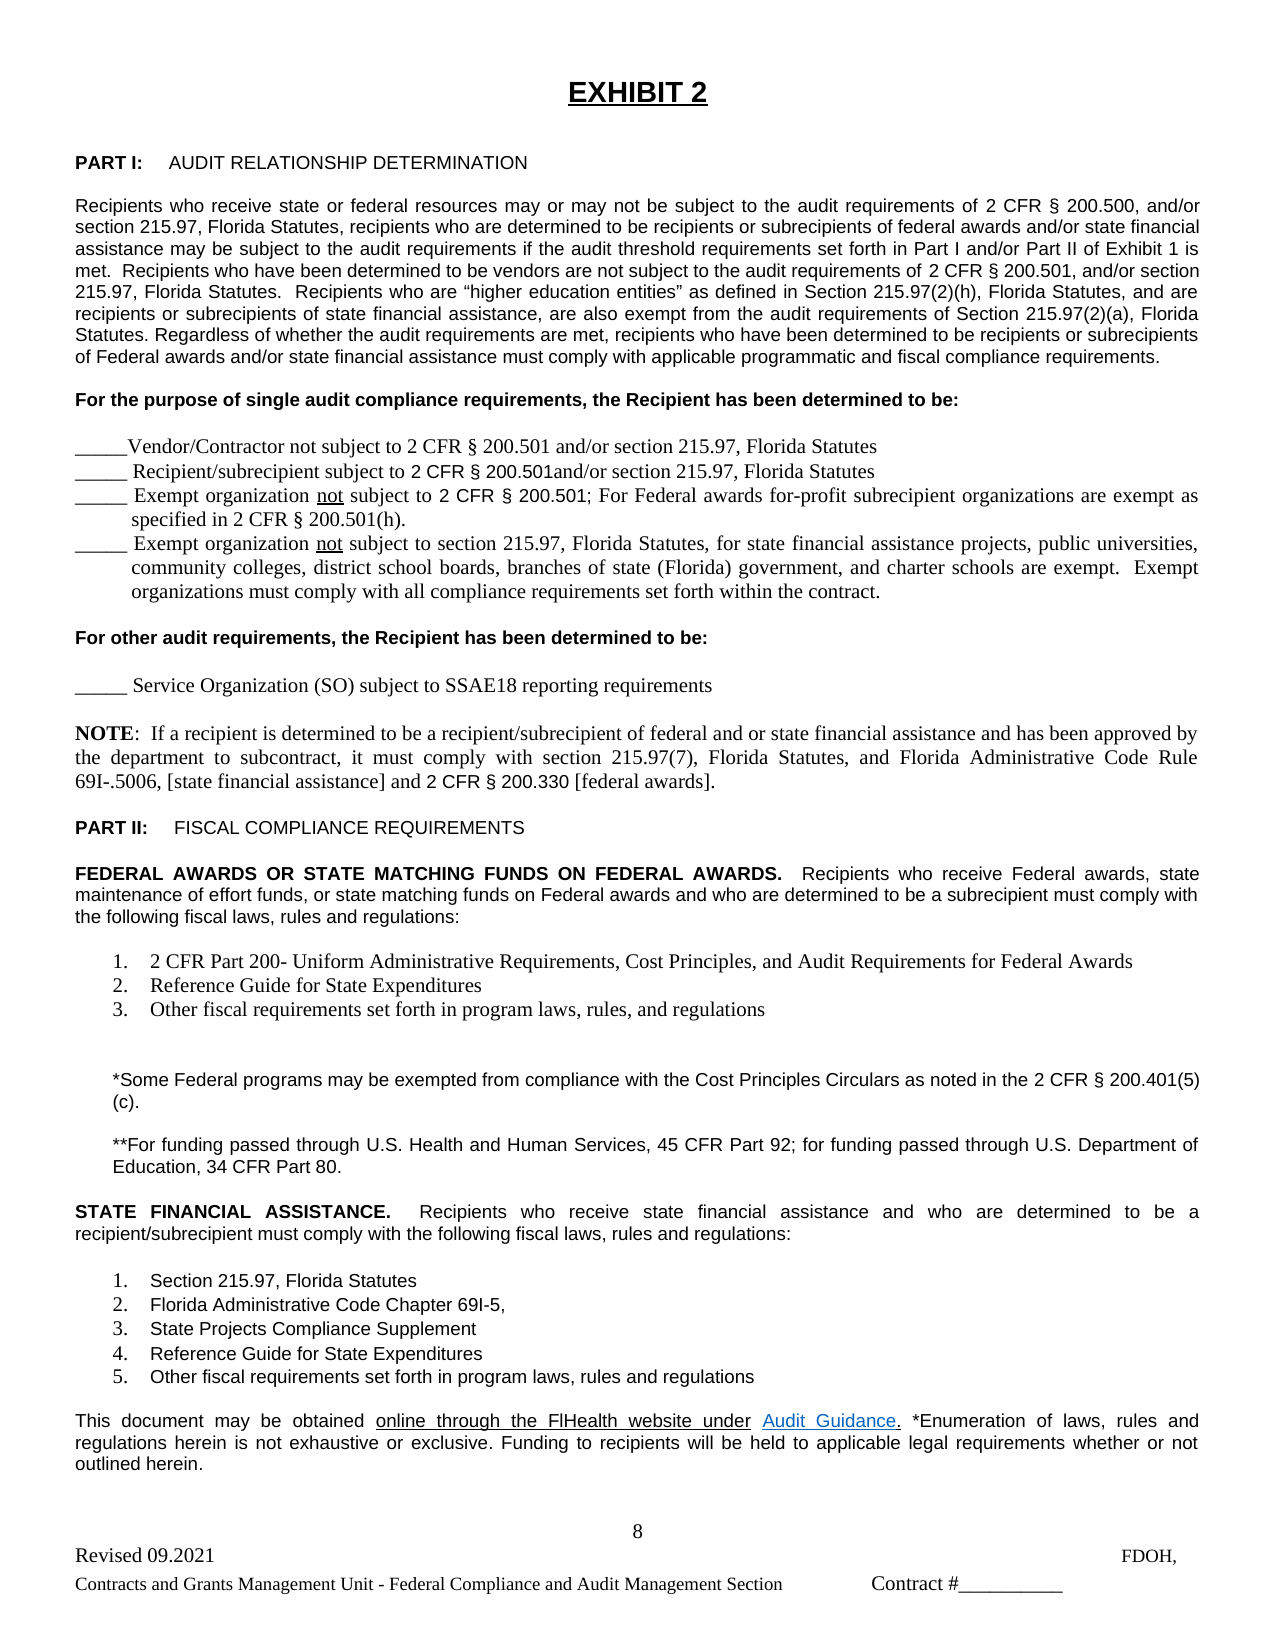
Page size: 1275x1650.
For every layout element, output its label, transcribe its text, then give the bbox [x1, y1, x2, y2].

text For other audit requirements, the Recipient has been determined to be: [75, 627, 1200, 648]
text *Some Federal programs may be exempted from compliance with the Cost Principles Circulars as noted in the 2 CFR § 200.401(5) (c). [75, 1069, 1200, 1112]
text FEDERAL AWARDS OR STATE MATCHING FUNDS ON FEDERAL AWARDS. Recipients who receive Federal awards, state maintenance of effort funds, or state matching funds on Federal awards and who are determined to be a subrecipient must comply with the following fiscal laws, rules and regulations: [75, 863, 1200, 927]
text _____ Exempt organization not subject to 2 CFR § 200.501; For Federal awards for-profit subrecipient organizations are exempt as specified in 2 CFR § 200.501(h). [75, 483, 1200, 531]
text _____Vendor/Contractor not subject to 2 CFR § 200.501 and/or section 215.97, Florida Statutes [75, 434, 1200, 458]
text _____ Exempt organization not subject to section 215.97, Florida Statutes, for state financial assistance projects, public universities, community colleges, district school boards, branches of state (Florida) government, and charter schools are exempt. Exempt organizations must comply with all compliance requirements set forth within the contract. [75, 531, 1200, 603]
text STATE FINANCIAL ASSISTANCE. Recipients who receive state financial assistance and who are determined to be a recipient/subrecipient must comply with the following fiscal laws, rules and regulations: [75, 1201, 1200, 1244]
text This document may be obtained online through the FlHealth website under Audit Guidance. *Enumeration of laws, rules and regulations herein is not exhaustive or exclusive. Funding to recipients will be held to applicable legal requirements whether or not outlined herein. [75, 1410, 1200, 1475]
text _____ Recipient/subrecipient subject to 2 CFR § 200.501and/or section 215.97, Florida Statutes [75, 458, 1200, 483]
list Other fiscal requirements set forth in program laws, rules and regulations [112, 1364, 1200, 1388]
text **For funding passed through U.S. Health and Human Services, 45 CFR Part 92; for funding passed through U.S. Department of Education, 34 CFR Part 80. [75, 1134, 1200, 1177]
subtitle PART I: AUDIT RELATIONSHIP DETERMINATION [75, 152, 1200, 173]
subtitle Recipients who receive state or federal resources may or may not be subject to the audit requirements of 2 CFR § 200.500, and/or section 215.97, Florida Statutes, recipients who are determined to be recipients or subrecipients of federal awards and/or state financial assistance may be subject to the audit requirements if the audit threshold requirements set forth in Part I and/or Part II of Exhibit 1 is met. Recipients who have been determined to be vendors are not subject to the audit requirements of 2 CFR § 200.501, and/or section 215.97, Florida Statutes. Recipients who are “higher education entities” as defined in Section 215.97(2)(h), Florida Statutes, and are recipients or subrecipients of state financial assistance, are also exempt from the audit requirements of Section 215.97(2)(a), Florida Statutes. Regardless of whether the audit requirements are met, recipients who have been determined to be recipients or subrecipients of Federal awards and/or state financial assistance must comply with applicable programmatic and fiscal compliance requirements. [75, 195, 1200, 367]
list Other fiscal requirements set forth in program laws, rules, and regulations [112, 997, 1200, 1021]
list Section 215.97, Florida Statutes [112, 1268, 1200, 1292]
text PART II: FISCAL COMPLIANCE REQUIREMENTS [75, 817, 1200, 838]
list 2 CFR Part 200- Uniform Administrative Requirements, Cost Principles, and Audit Requirements for Federal Awards [112, 949, 1200, 973]
text _____ Service Organization (SO) subject to SSAE18 reporting requirements [75, 673, 1200, 697]
list Florida Administrative Code Chapter 69I-5, [112, 1292, 1200, 1316]
text EXHIBIT 2 [75, 75, 1200, 108]
list Reference Guide for State Expenditures [112, 973, 1200, 997]
list State Projects Compliance Supplement [112, 1316, 1200, 1340]
subtitle For the purpose of single audit compliance requirements, the Recipient has been determined to be: [75, 389, 1200, 410]
list Reference Guide for State Expenditures [112, 1340, 1200, 1364]
text NOTE: If a recipient is determined to be a recipient/subrecipient of federal and or state financial assistance and has been approved by the department to subcontract, it must comply with section 215.97(7), Florida Statutes, and Florida Administrative Code Rule 69I-.5006, [state financial assistance] and 2 CFR § 200.330 [federal awards]. [75, 721, 1200, 793]
